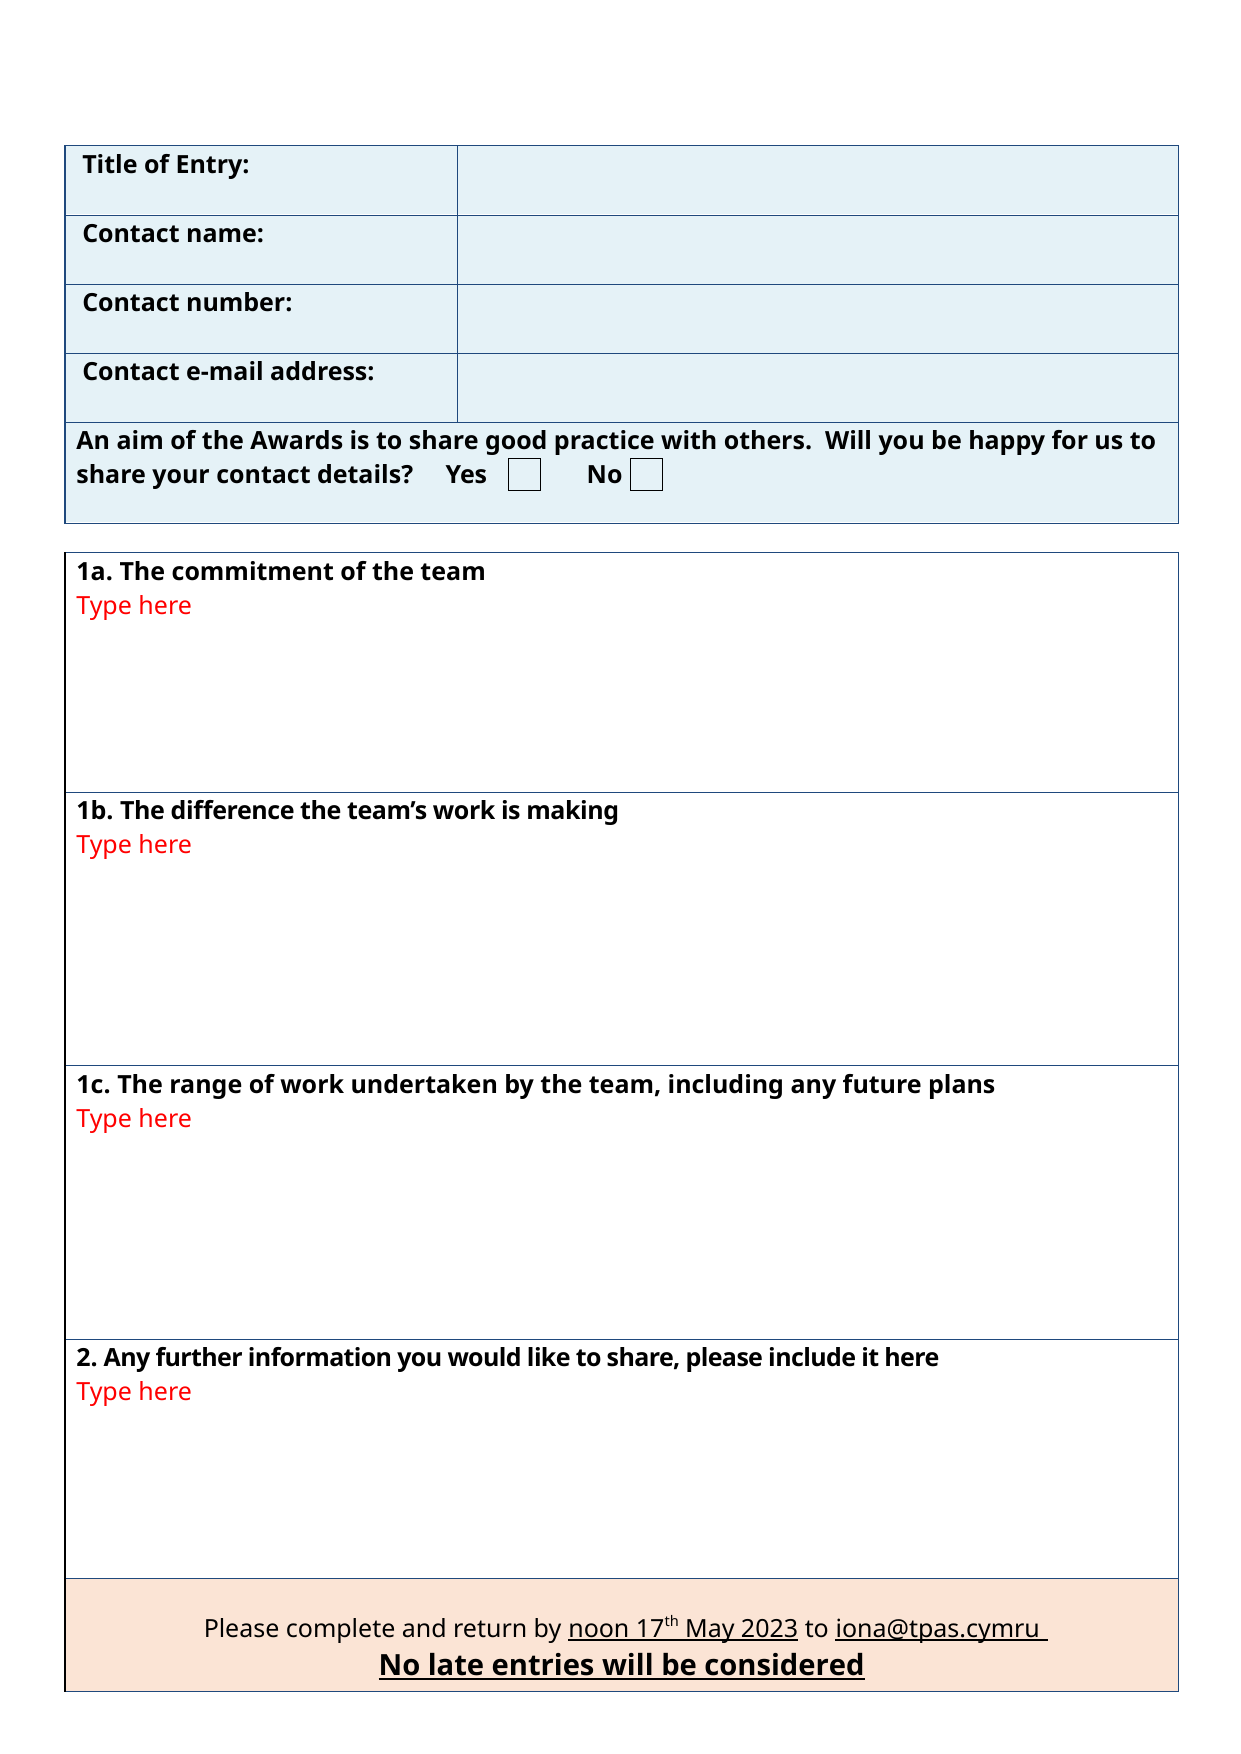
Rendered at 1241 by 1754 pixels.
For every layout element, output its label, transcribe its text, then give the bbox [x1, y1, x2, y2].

table_header [458, 146, 1178, 214]
table_cell 1b. The difference the team’s work is making Type here [66, 793, 1178, 1065]
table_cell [66, 1579, 1178, 1691]
table_header 1a. The commitment of the team Type here [66, 553, 1178, 792]
table_cell 2. Any further information you would like to share, please include it here Type here [66, 1340, 1178, 1578]
table_cell [458, 285, 1178, 353]
table_header Title of Entry: [66, 146, 457, 214]
table_cell [458, 216, 1178, 284]
table_cell [458, 354, 1178, 422]
table_cell Contact name: [66, 216, 457, 284]
table_cell 1c. The range of work undertaken by the team, including any future plans Type here [66, 1066, 1178, 1339]
table_cell Contact e-mail address: [66, 354, 457, 422]
table_cell Contact number: [66, 285, 457, 353]
table_cell An aim of the Awards is to share good practice with others. Will you be happy for us to share your contact details? Yes No [66, 423, 1178, 522]
